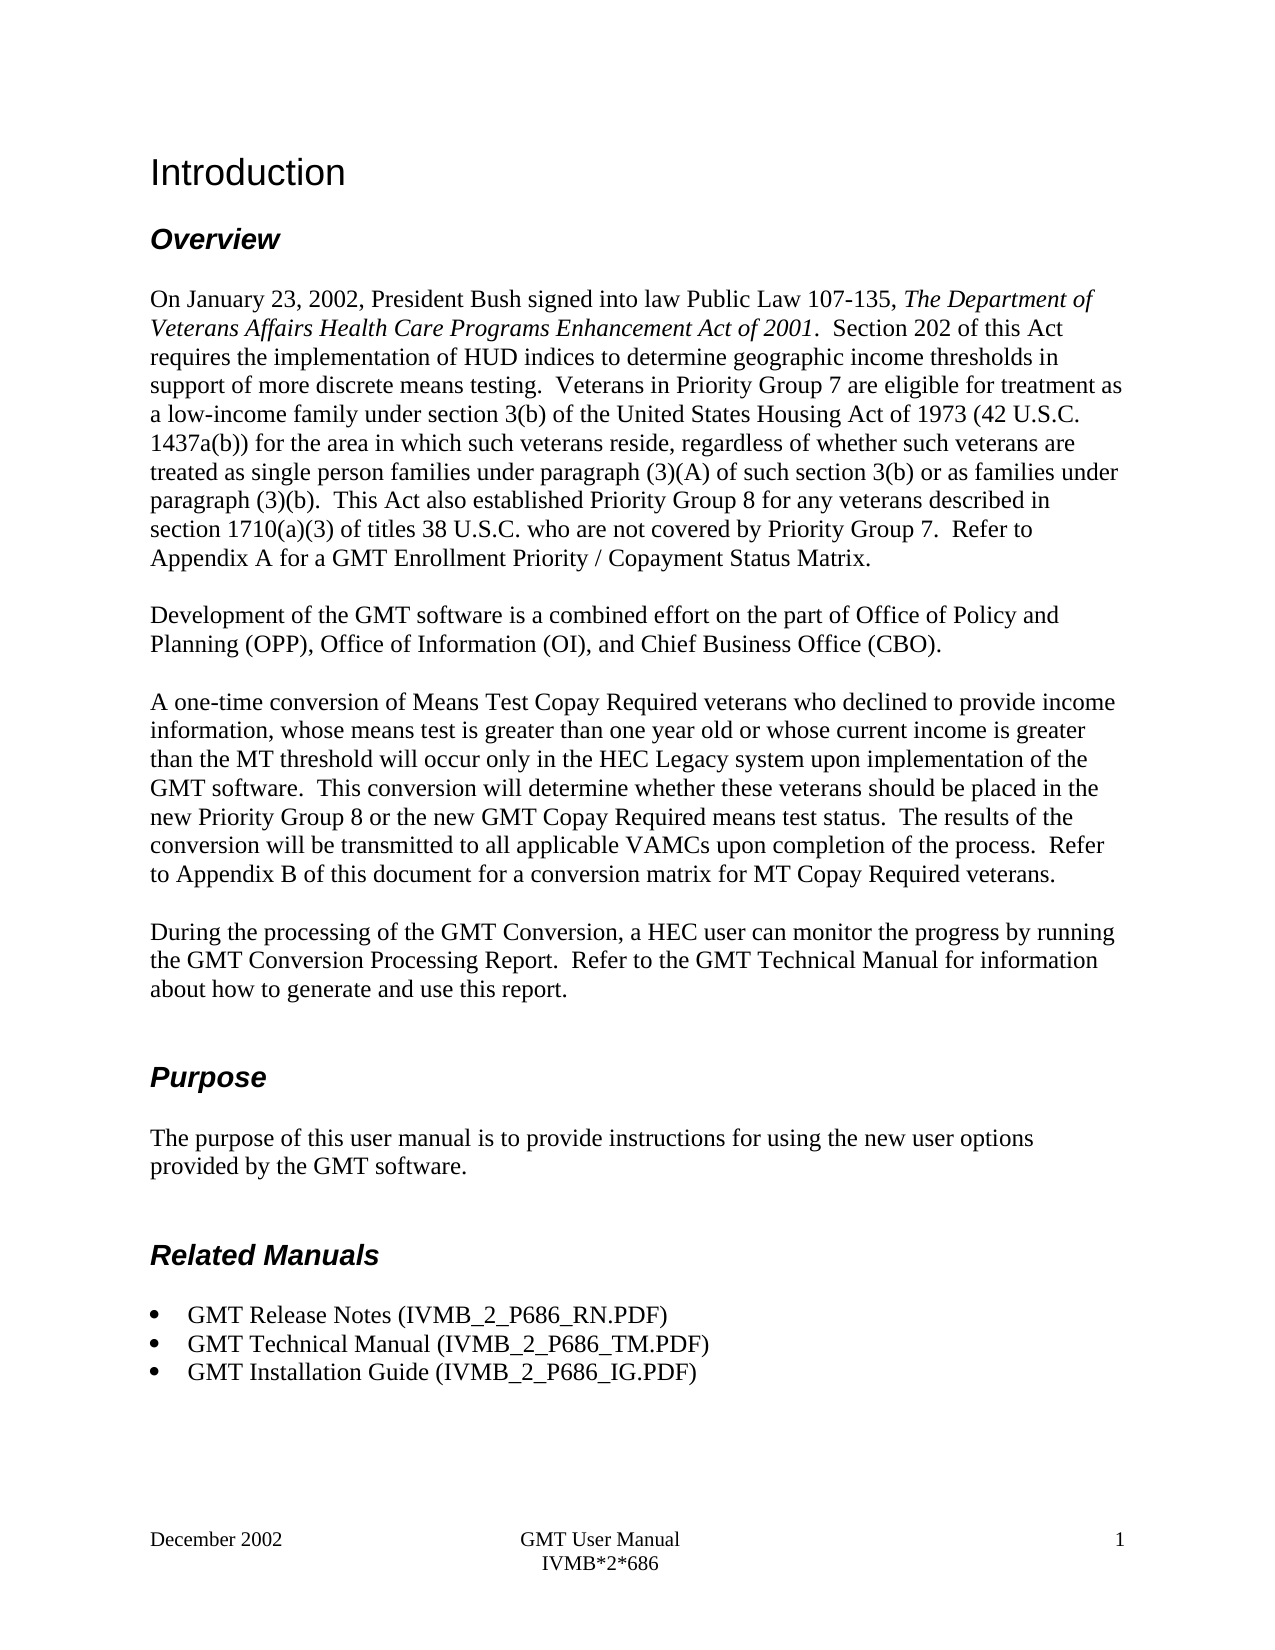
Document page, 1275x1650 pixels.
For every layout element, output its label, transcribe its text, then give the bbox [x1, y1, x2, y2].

list GMT Installation Guide (IVMB_2_P686_IG.PDF) [150, 1357, 1125, 1386]
list GMT Technical Manual (IVMB_2_P686_TM.PDF) [150, 1329, 1125, 1357]
subtitle Overview [150, 222, 1125, 255]
subtitle Introduction [150, 150, 1125, 193]
text During the processing of the GMT Conversion, a HEC user can monitor the progress by running the GMT Conversion Processing Report. Refer to the GMT Technical Manual for information about how to generate and use this report. [150, 917, 1125, 1003]
text Development of the GMT software is a combined effort on the part of Office of Policy and Planning (OPP), Office of Information (OI), and Chief Business Office (CBO). [150, 600, 1125, 658]
text On January 23, 2002, President Bush signed into law Public Law 107-135, The Department of Veterans Affairs Health Care Programs Enhancement Act of 2001. Section 202 of this Act requires the implementation of HUD indices to determine geographic income thresholds in support of more discrete means testing. Veterans in Priority Group 7 are eligible for treatment as a low-income family under section 3(b) of the United States Housing Act of 1973 (42 U.S.C. 1437a(b)) for the area in which such veterans reside, regardless of whether such veterans are treated as single person families under paragraph (3)(A) of such section 3(b) or as families under paragraph (3)(b). This Act also established Priority Group 8 for any veterans described in section 1710(a)(3) of titles 38 U.S.C. who are not covered by Priority Group 7. Refer to Appendix A for a GMT Enrollment Priority / Copayment Status Matrix. [150, 284, 1125, 572]
text A one-time conversion of Means Test Copay Required veterans who declined to provide income information, whose means test is greater than one year old or whose current income is greater than the MT threshold will occur only in the HEC Legacy system upon implementation of the GMT software. This conversion will determine whether these veterans should be placed in the new Priority Group 8 or the new GMT Copay Required means test status. The results of the conversion will be transmitted to all applicable VAMCs upon completion of the process. Refer to Appendix B of this document for a conversion matrix for MT Copay Required veterans. [150, 687, 1125, 888]
subtitle Purpose [150, 1060, 1125, 1094]
list GMT Release Notes (IVMB_2_P686_RN.PDF) [150, 1300, 1125, 1329]
subtitle Related Manuals [150, 1238, 1125, 1271]
text The purpose of this user manual is to provide instructions for using the new user options provided by the GMT software. [150, 1123, 1125, 1180]
